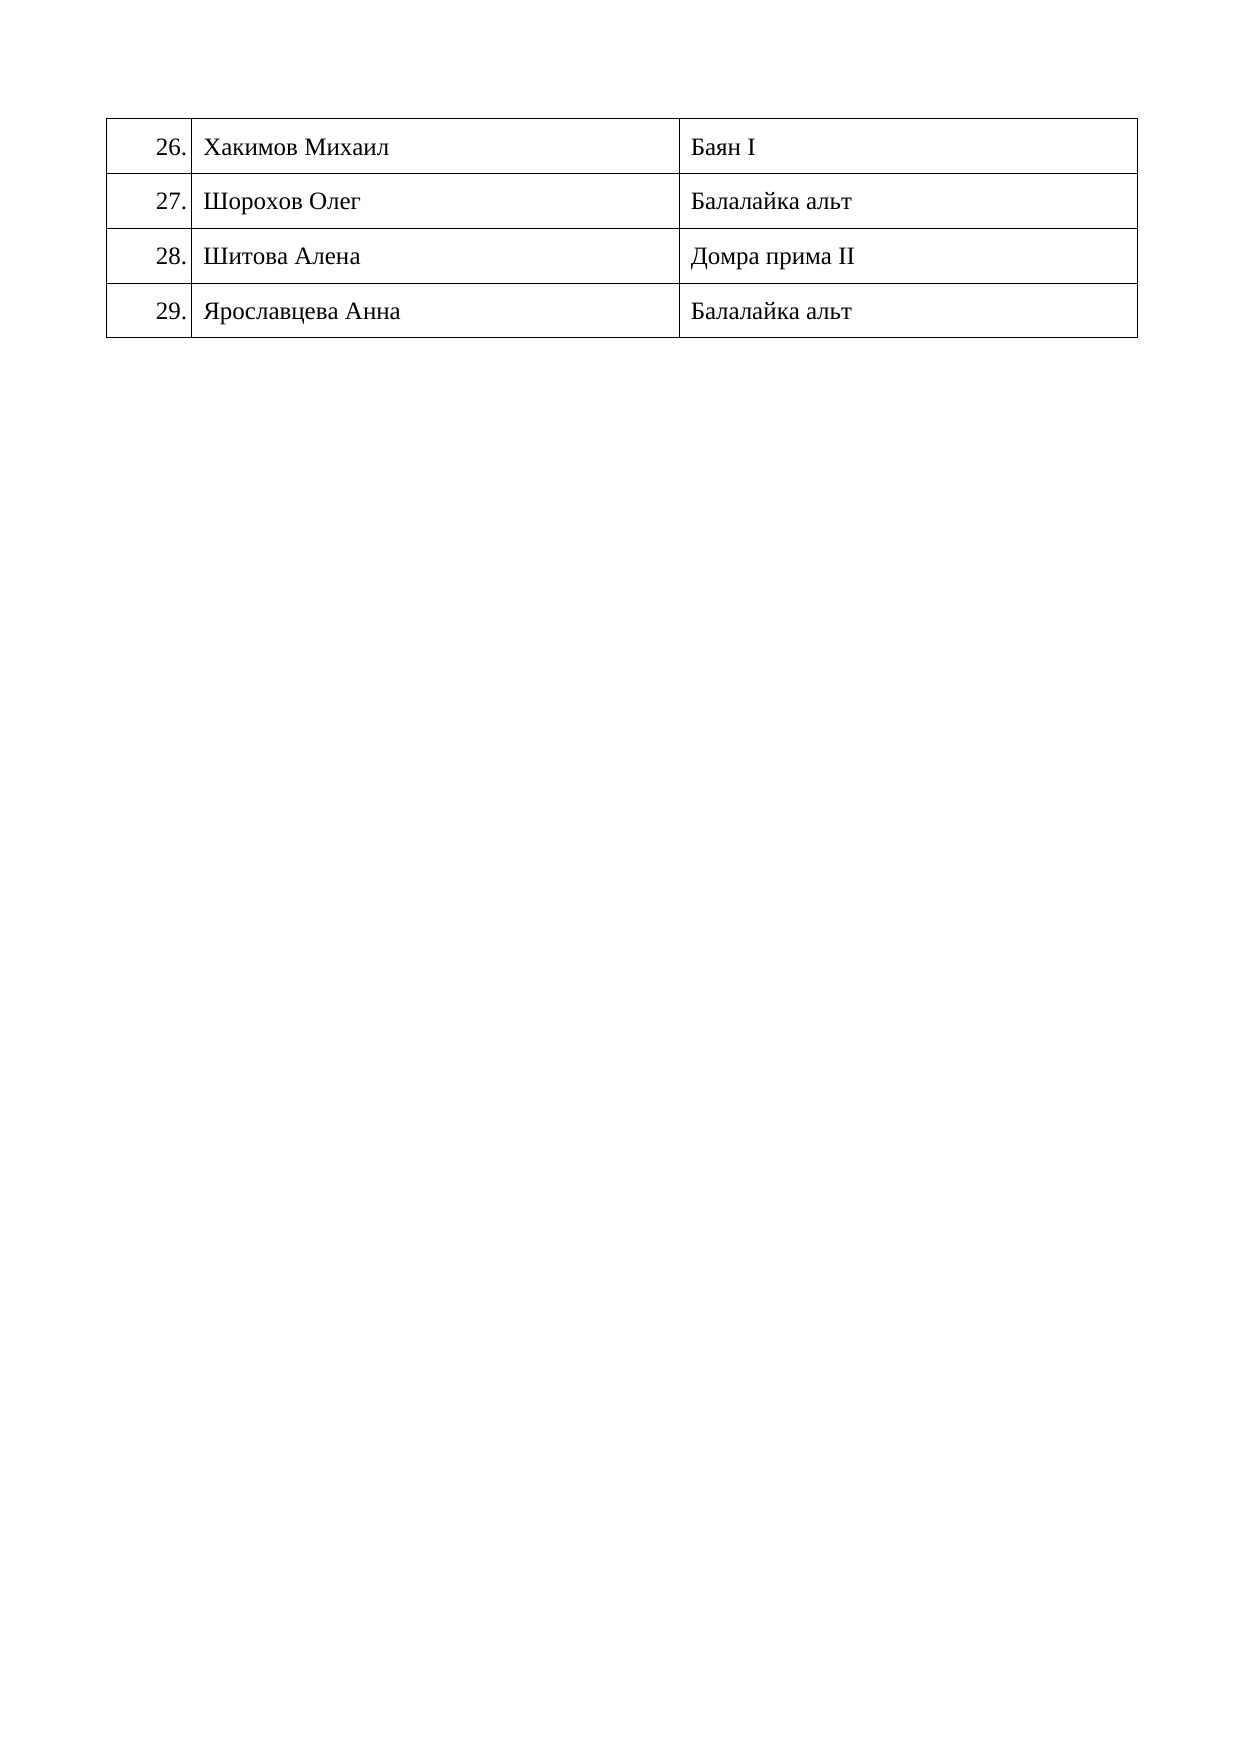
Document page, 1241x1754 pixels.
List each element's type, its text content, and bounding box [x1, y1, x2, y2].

table_cell [107, 174, 191, 228]
table_cell Хакимов Михаил [192, 119, 679, 173]
table_cell Балалайка альт [680, 174, 1137, 228]
table_cell Ярославцева Анна [192, 284, 679, 337]
table_cell [107, 284, 191, 337]
table_cell Домра прима II [680, 229, 1137, 282]
table_cell Балалайка альт [680, 284, 1137, 337]
table_cell Шорохов Олег [192, 174, 679, 228]
table_cell Баян I [680, 119, 1137, 173]
table_cell Шитова Алена [192, 229, 679, 282]
table_cell [107, 119, 191, 173]
table_cell [107, 229, 191, 282]
